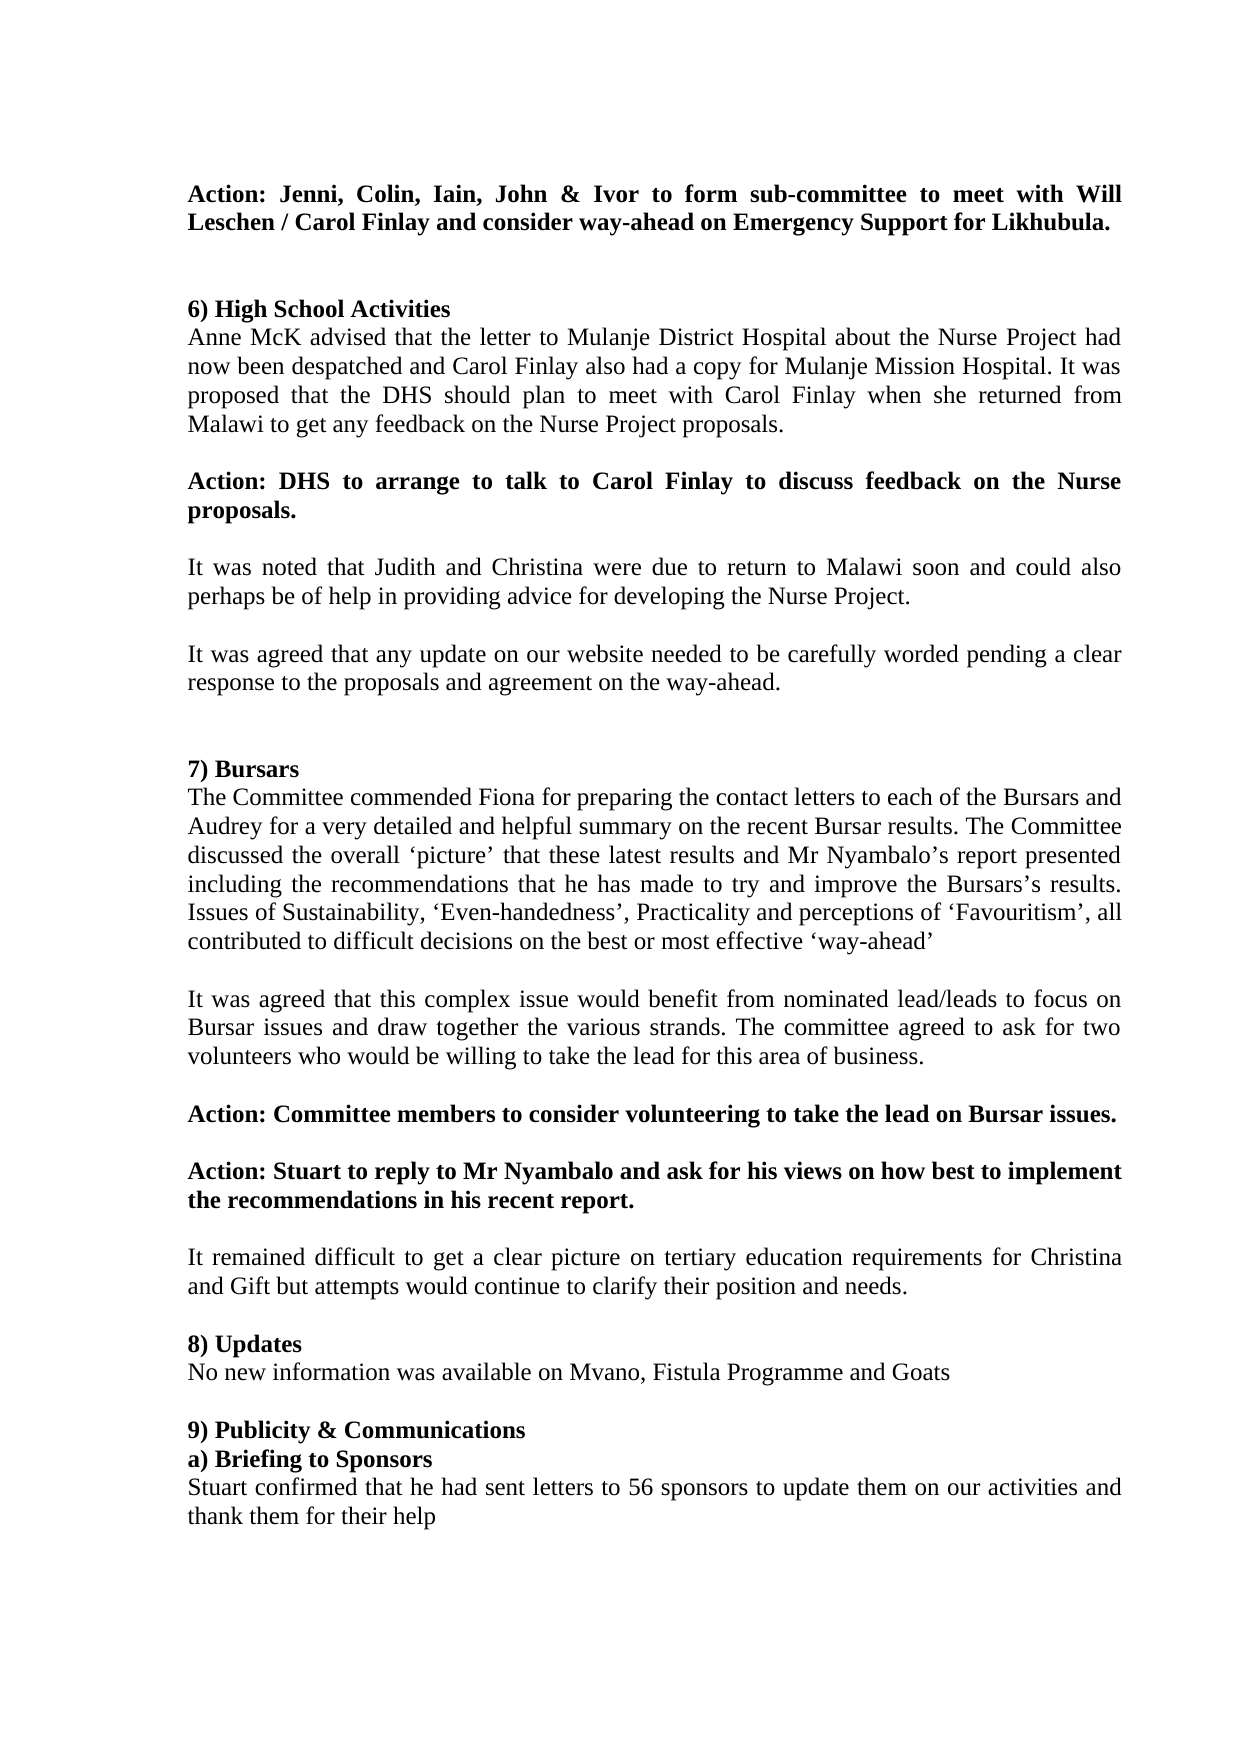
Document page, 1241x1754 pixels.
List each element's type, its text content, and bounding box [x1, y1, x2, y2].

text No new information was available on Mvano, Fistula Programme and Goats [187, 1357, 1123, 1386]
text Action: Jenni, Colin, Iain, John & Ivor to form sub-committee to meet with Will Leschen / Carol Finlay and consider way-ahead on Emergency Support for Likhubula. [187, 179, 1123, 236]
text It was noted that Judith and Christina were due to return to Malawi soon and could also perhaps be of help in providing advice for developing the Nurse Project. [187, 552, 1123, 610]
text 9) Publicity & Communications [187, 1415, 1123, 1444]
text Anne McK advised that the letter to Mulanje District Hospital about the Nurse Project had now been despatched and Carol Finlay also had a copy for Mulanje Mission Hospital. It was proposed that the DHS should plan to meet with Carol Finlay when she returned from Malawi to get any feedback on the Nurse Project proposals. [187, 322, 1123, 437]
text It remained difficult to get a clear picture on tertiary education requirements for Christina and Gift but attempts would continue to clarify their position and needs. [187, 1242, 1123, 1300]
text 7) Bursars [187, 754, 1123, 782]
text Action: DHS to arrange to talk to Carol Finlay to discuss feedback on the Nurse proposals. [187, 466, 1123, 524]
text Action: Committee members to consider volunteering to take the lead on Bursar issues. [187, 1099, 1123, 1127]
text Stuart confirmed that he had sent letters to 56 sponsors to update them on our activities and thank them for their help [187, 1472, 1123, 1530]
text Action: Stuart to reply to Mr Nyambalo and ask for his views on how best to implement the recommendations in his recent report. [187, 1156, 1123, 1214]
text 6) High School Activities [187, 294, 1123, 322]
text a) Briefing to Sponsors [187, 1444, 1123, 1472]
text It was agreed that this complex issue would benefit from nominated lead/leads to focus on Bursar issues and draw together the various strands. The committee agreed to ask for two volunteers who would be willing to take the lead for this area of business. [187, 984, 1123, 1070]
text It was agreed that any update on our website needed to be carefully worded pending a clear response to the proposals and agreement on the way-ahead. [187, 639, 1123, 696]
text 8) Updates [187, 1329, 1123, 1357]
text The Committee commended Fiona for preparing the contact letters to each of the Bursars and Audrey for a very detailed and helpful summary on the recent Bursar results. The Committee discussed the overall ‘picture’ that these latest results and Mr Nyambalo’s report presented including the recommendations that he has made to try and improve the Bursars’s results. Issues of Sustainability, ‘Even-handedness’, Practicality and perceptions of ‘Favouritism’, all contributed to difficult decisions on the best or most effective ‘way-ahead’ [187, 782, 1123, 955]
